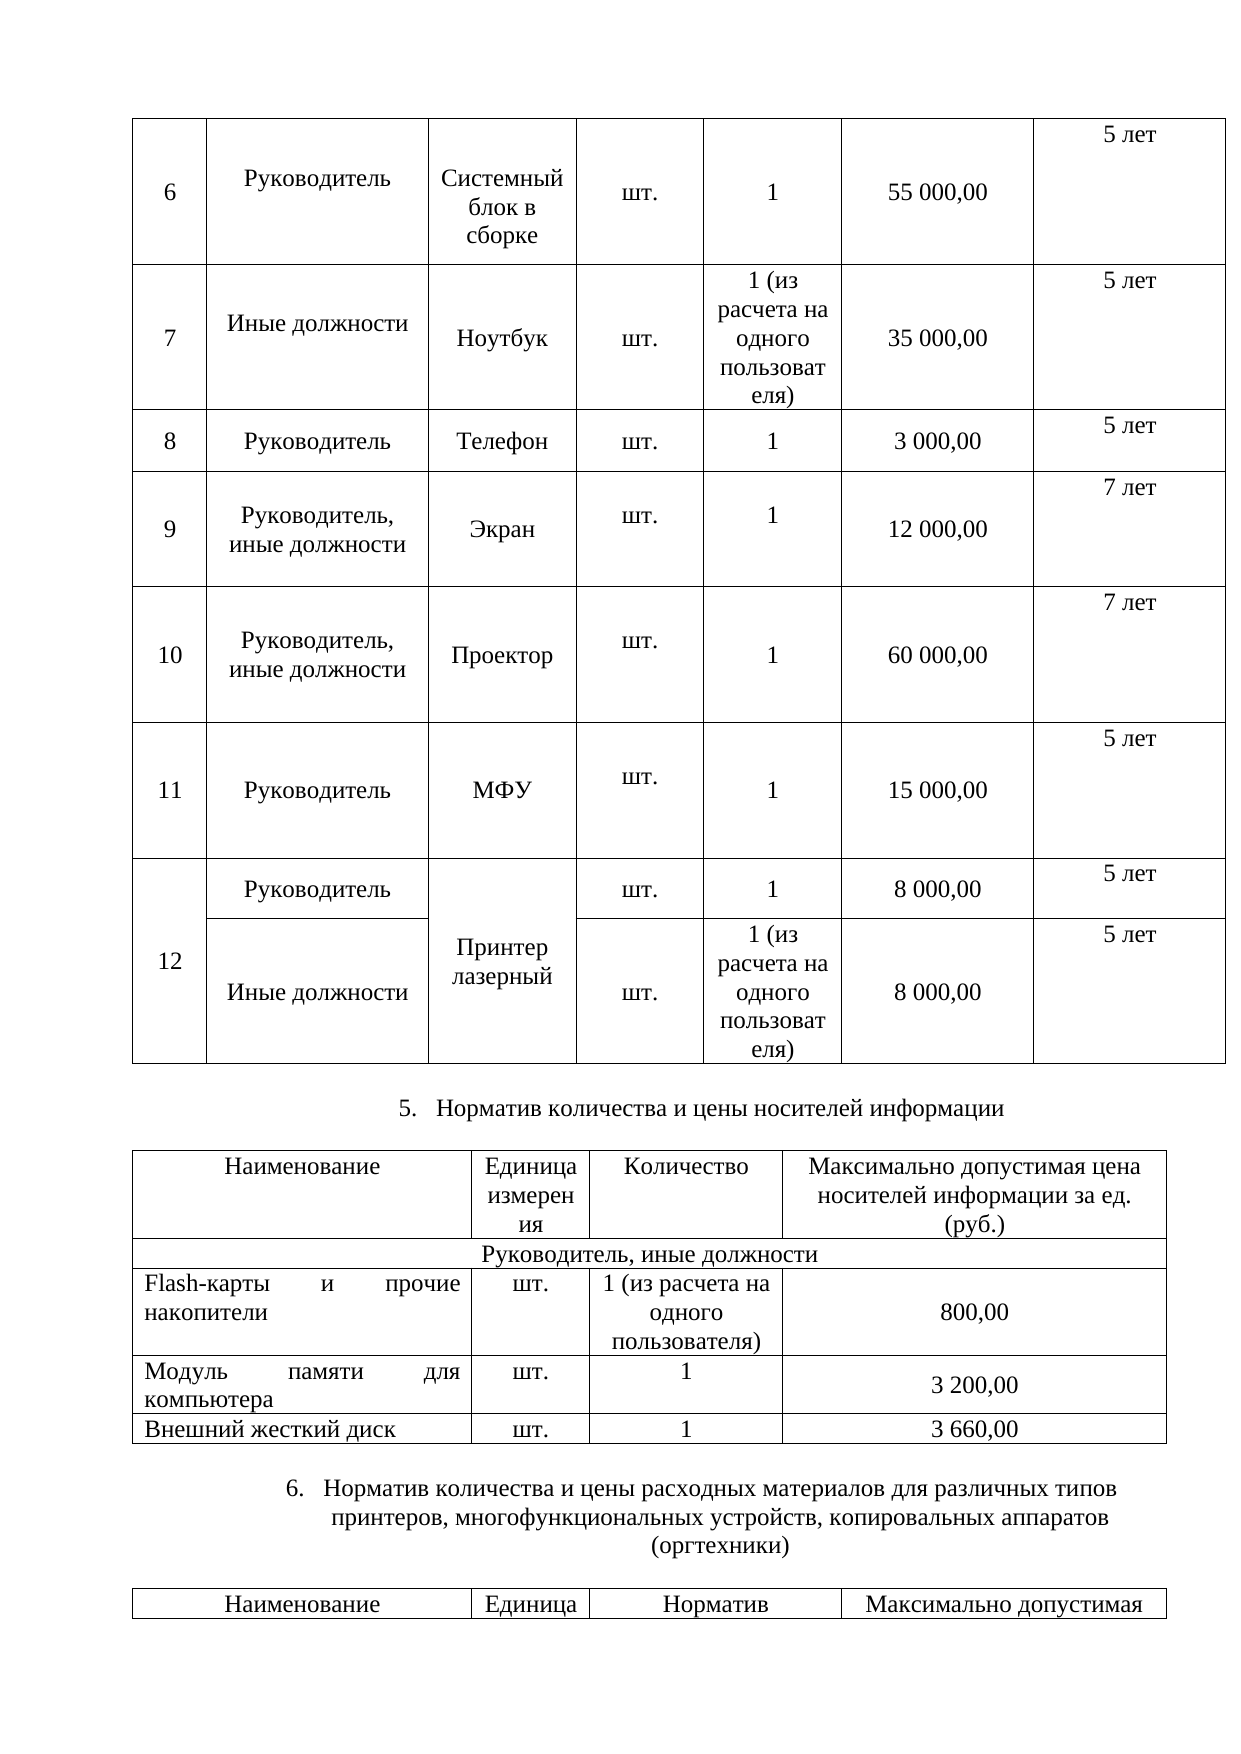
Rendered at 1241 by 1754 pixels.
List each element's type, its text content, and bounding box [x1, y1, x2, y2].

table_cell 9 [133, 472, 206, 586]
table_cell 5 лет [1034, 919, 1225, 1063]
table_cell Руководитель, иные должности [207, 587, 428, 722]
table_cell 3 000,00 [842, 410, 1033, 471]
table_cell шт. [577, 723, 703, 857]
table_cell шт. [577, 119, 703, 264]
table_cell шт. [577, 472, 703, 586]
table_cell шт. [577, 859, 703, 918]
table_cell 1 [704, 410, 841, 471]
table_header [590, 1589, 841, 1618]
table_cell 7 [133, 265, 206, 409]
table_cell Руководитель, иные должности [133, 1239, 1166, 1267]
table_cell шт. [577, 919, 703, 1063]
table_cell 5 лет [1034, 859, 1225, 918]
table_cell МФУ [429, 723, 576, 857]
table_cell Проектор [429, 587, 576, 722]
table_cell 12 000,00 [842, 472, 1033, 586]
table_cell 5 лет [1034, 265, 1225, 409]
table_cell шт. [577, 410, 703, 471]
table_cell 7 лет [1034, 587, 1225, 722]
table_header Единица измерения [472, 1151, 589, 1238]
table_cell 1 [704, 587, 841, 722]
table_cell 6 [133, 119, 206, 264]
table_cell Принтер лазерный [429, 859, 576, 1063]
table_header Наименование [133, 1151, 471, 1238]
table_cell шт. [577, 265, 703, 409]
table_cell 1 [704, 859, 841, 918]
table_cell шт. [472, 1269, 589, 1355]
table_cell 3 200,00 [783, 1356, 1166, 1413]
table_cell 7 лет [1034, 472, 1225, 586]
table_cell 5 лет [1034, 723, 1225, 857]
table_cell Руководитель [207, 410, 428, 471]
table_cell 15 000,00 [842, 723, 1033, 857]
table_cell Телефон [429, 410, 576, 471]
table_cell Внешний жесткий диск [133, 1414, 471, 1443]
table_cell 5 лет [1034, 410, 1225, 471]
table_cell Руководитель, иные должности [207, 472, 428, 586]
table_cell 1 [590, 1356, 782, 1413]
table_cell 10 [133, 587, 206, 722]
table_cell 11 [133, 723, 206, 857]
table_cell 1 [590, 1414, 782, 1443]
table_cell 1 (из расчета на одного пользователя) [704, 919, 841, 1063]
table_cell 35 000,00 [842, 265, 1033, 409]
list Норматив количества и цены расходных материалов для различных типов принтеров, многофункциональных устройств, копировальных аппаратов (оргтехники) [251, 1473, 1152, 1559]
table_cell Руководитель [207, 723, 428, 857]
table_cell 1 [704, 723, 841, 857]
table_cell 1 [704, 472, 841, 586]
table_cell Ноутбук [429, 265, 576, 409]
table_cell 8 [133, 410, 206, 471]
list Норматив количества и цены носителей информации [251, 1093, 1152, 1122]
table_cell 12 [133, 859, 206, 1063]
table_cell 8 000,00 [842, 859, 1033, 918]
table_cell Модуль памяти для компьютера [133, 1356, 471, 1413]
table_cell шт. [577, 587, 703, 722]
table_header Максимально допустимая цена носителей информации за ед. (руб.) [783, 1151, 1166, 1238]
table_cell Flash-карты и прочие накопители [133, 1269, 471, 1355]
table_cell 1 [704, 119, 841, 264]
table_cell Иные должности [207, 265, 428, 409]
table_cell 800,00 [783, 1269, 1166, 1355]
table_cell Руководитель [207, 859, 428, 918]
table_cell Системный блок в сборке [429, 119, 576, 264]
table_cell Иные должности [207, 919, 428, 1063]
table_cell Руководитель [207, 119, 428, 264]
table_cell 60 000,00 [842, 587, 1033, 722]
table_cell 1 (из расчета на одного пользователя) [590, 1269, 782, 1355]
table_cell 1 (из расчета на одного пользователя) [704, 265, 841, 409]
table_cell шт. [472, 1356, 589, 1413]
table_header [842, 1589, 1166, 1618]
table_header Наименование [133, 1589, 471, 1618]
table_cell Экран [429, 472, 576, 586]
table_cell 3 660,00 [783, 1414, 1166, 1443]
table_cell 8 000,00 [842, 919, 1033, 1063]
table_cell 5 лет [1034, 119, 1225, 264]
table_cell 55 000,00 [842, 119, 1033, 264]
table_header Количество [590, 1151, 782, 1238]
table_header Единица измерения [472, 1589, 589, 1618]
table_cell шт. [472, 1414, 589, 1443]
